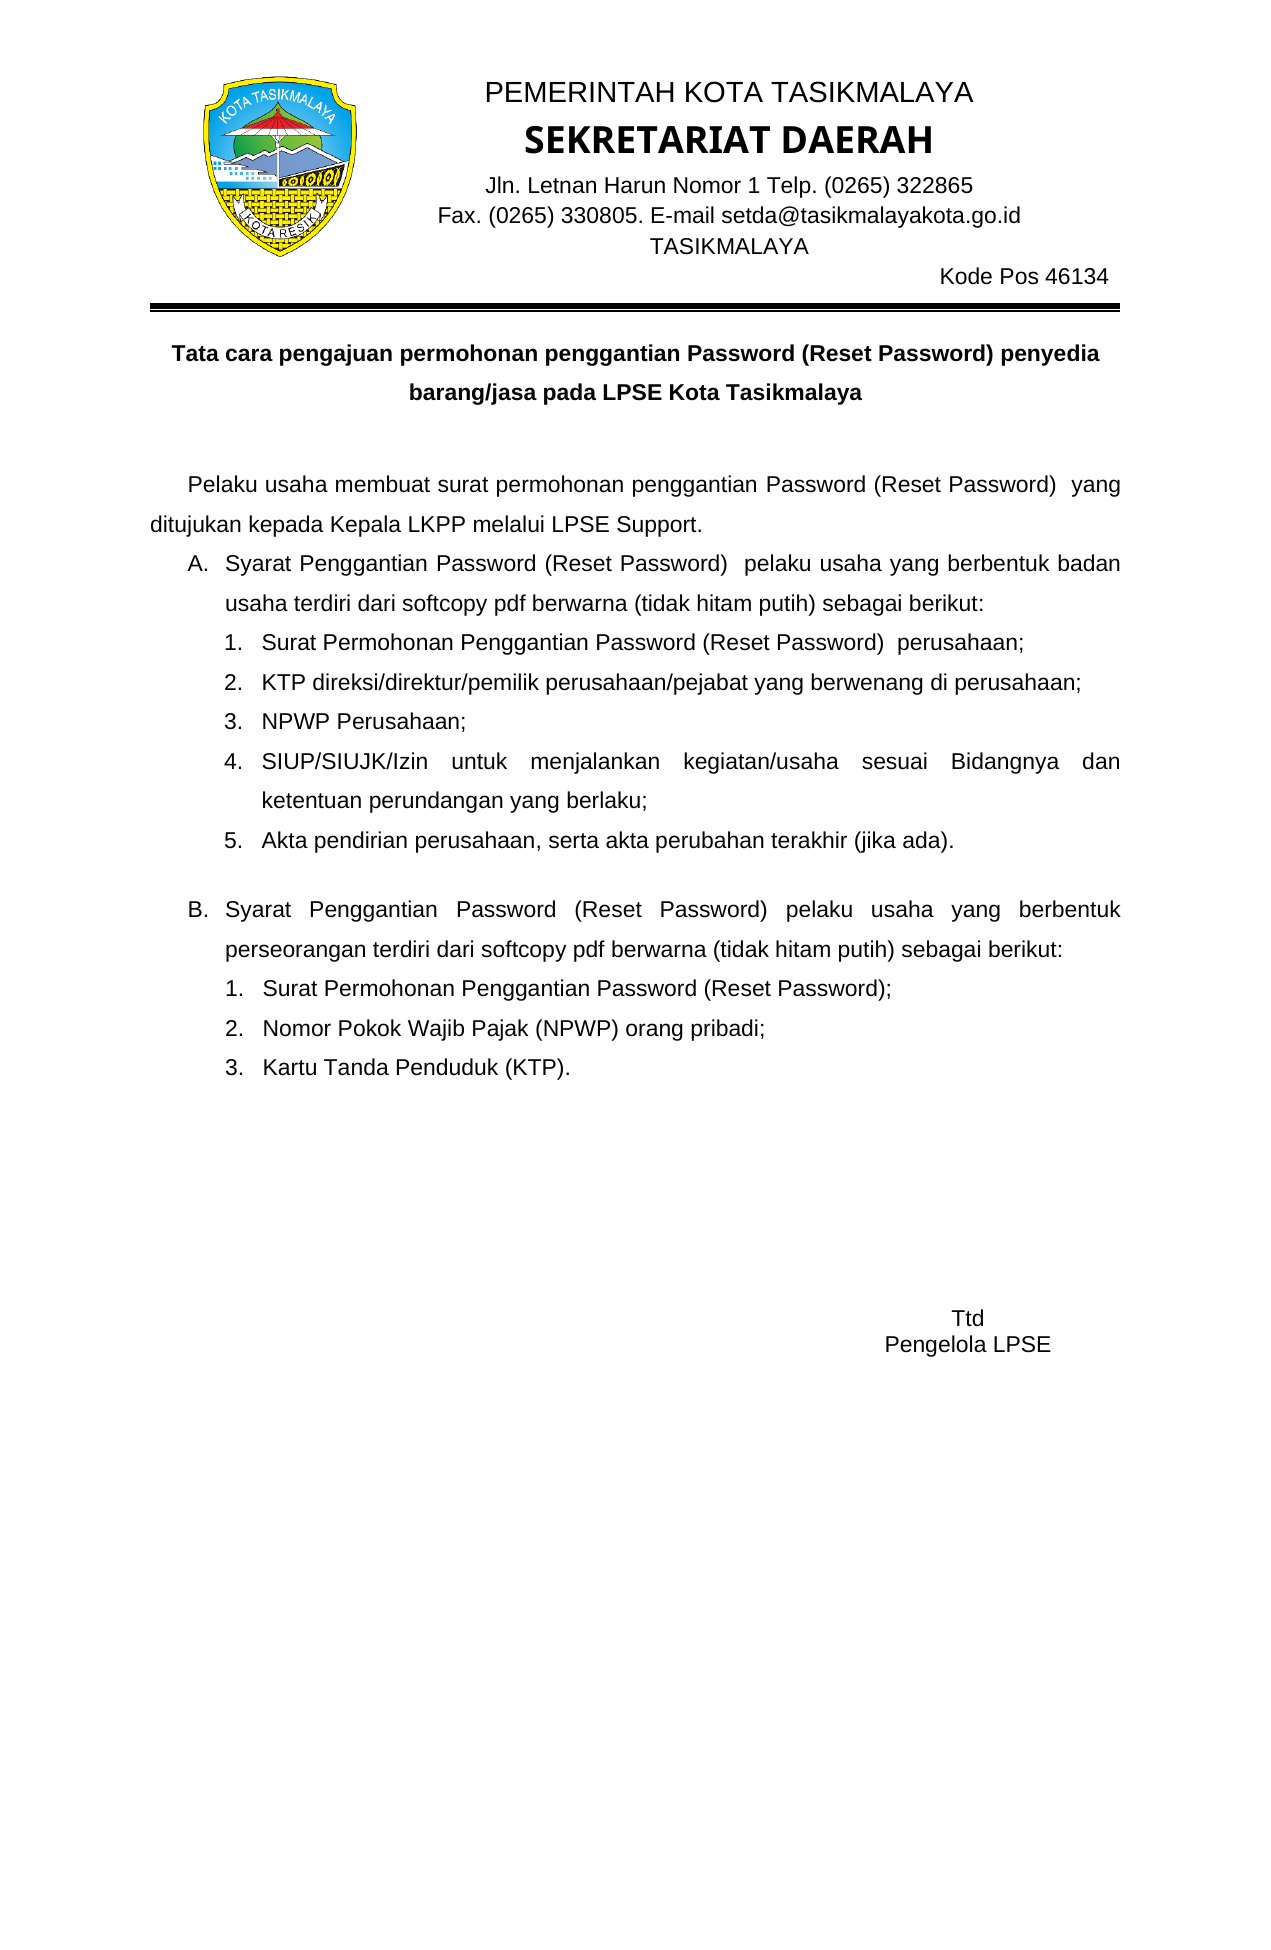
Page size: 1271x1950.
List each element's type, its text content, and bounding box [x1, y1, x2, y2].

list Surat Permohonan Penggantian Password (Reset Password); [225, 975, 1121, 1002]
list Syarat Penggantian Password (Reset Password) pelaku usaha yang berbentuk perseorangan terdiri dari softcopy pdf berwarna (tidak hitam putih) sebagai berikut: [187, 896, 1121, 962]
text Ttd [814, 1305, 1121, 1331]
text Tata cara pengajuan permohonan penggantian Password (Reset Password) penyedia barang/jasa pada LPSE Kota Tasikmalaya [150, 340, 1121, 406]
list SIUP/SIUJK/Izin untuk menjalankan kegiatan/usaha sesuai Bidangnya dan ketentuan perundangan yang berlaku; [224, 748, 1121, 814]
list Syarat Penggantian Password (Reset Password) pelaku usaha yang berbentuk badan usaha terdiri dari softcopy pdf berwarna (tidak hitam putih) sebagai berikut: [187, 550, 1121, 616]
list Akta pendirian perusahaan, serta akta perubahan terakhir (jika ada). [224, 827, 1121, 853]
list Nomor Pokok Wajib Pajak (NPWP) orang pribadi; [225, 1015, 1121, 1041]
text Pengelola LPSE [814, 1331, 1121, 1357]
picture [201, 75, 359, 260]
list NPWP Perusahaan; [224, 708, 1121, 735]
list Surat Permohonan Penggantian Password (Reset Password) perusahaan; [224, 629, 1121, 656]
text Pelaku usaha membuat surat permohonan penggantian Password (Reset Password) yang ditujukan kepada Kepala LKPP melalui LPSE Support. [150, 471, 1121, 537]
list KTP direksi/direktur/pemilik perusahaan/pejabat yang berwenang di perusahaan; [224, 669, 1121, 695]
list Kartu Tanda Penduduk (KTP). [225, 1054, 1121, 1081]
